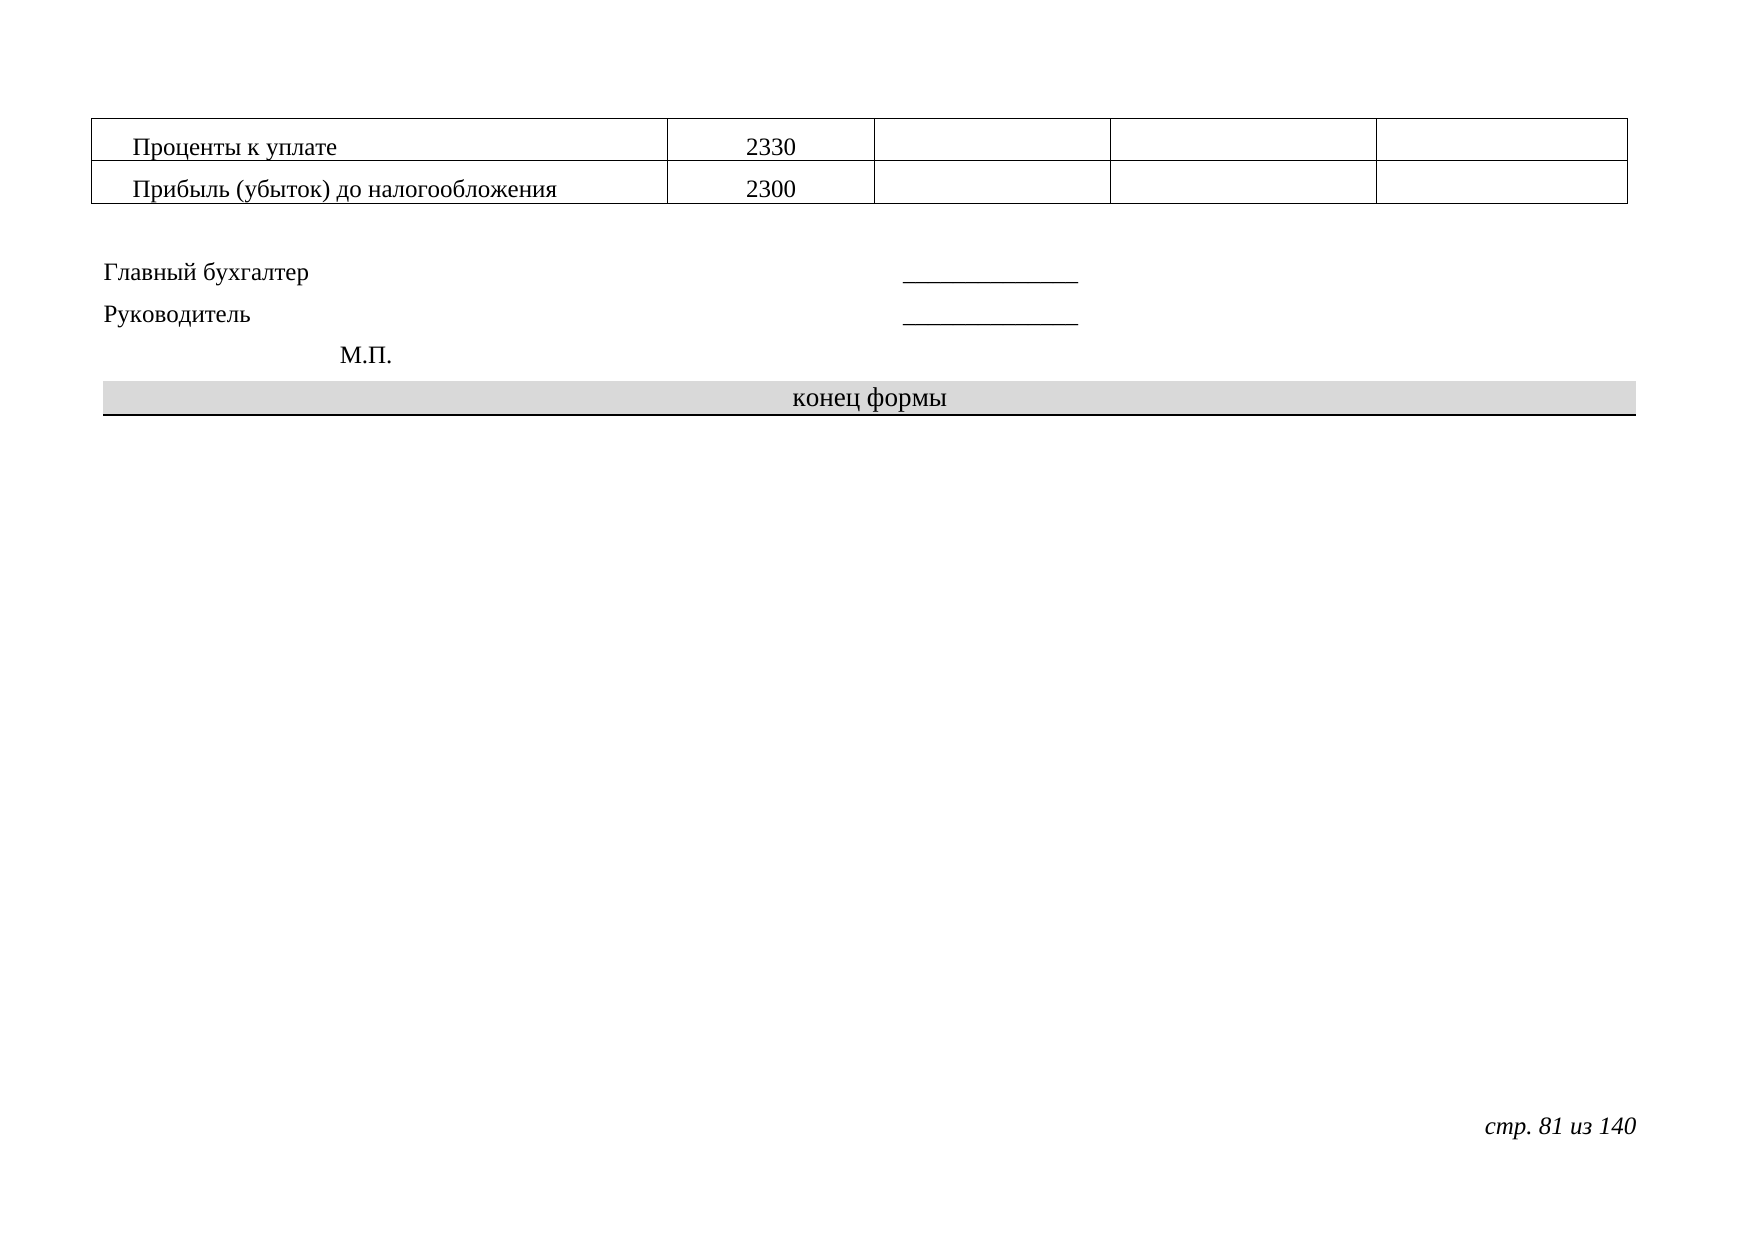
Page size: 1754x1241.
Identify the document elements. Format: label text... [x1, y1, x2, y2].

table_cell Проценты к уплате [92, 119, 667, 160]
text Главный бухгалтер ______________ [103, 257, 1636, 286]
table_cell [1111, 161, 1376, 203]
table_cell [1377, 161, 1627, 203]
table_cell 2330 [668, 119, 874, 160]
table_cell 2300 [668, 161, 874, 203]
table_cell [1111, 119, 1376, 160]
table_cell [1377, 119, 1627, 160]
text М.П. [339, 340, 1636, 369]
table_cell [875, 119, 1110, 160]
text конец формы [103, 381, 1636, 414]
table_cell Прибыль (убыток) до налогообложения [92, 161, 667, 203]
table_cell [875, 161, 1110, 203]
text Руководитель ______________ [103, 299, 1636, 327]
